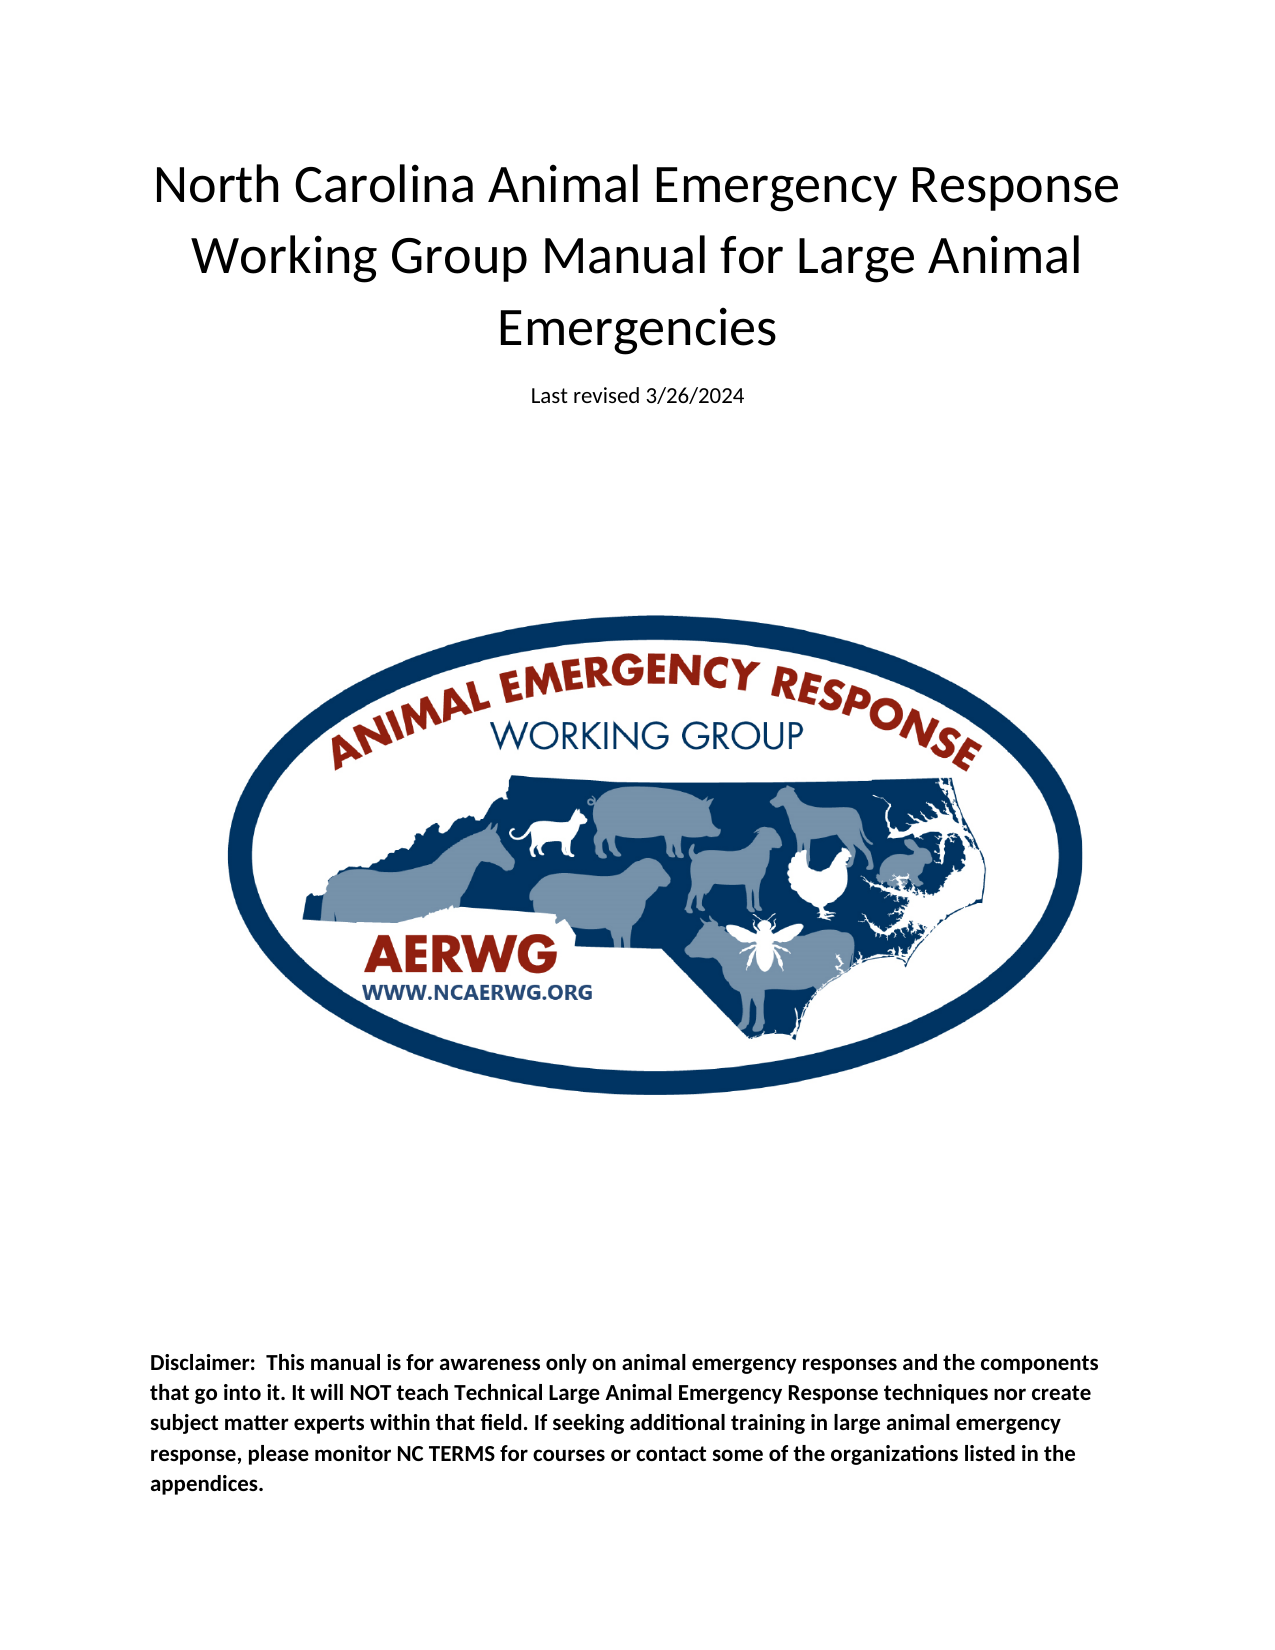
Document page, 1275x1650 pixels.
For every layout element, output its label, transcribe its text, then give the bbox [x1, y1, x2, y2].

picture [227, 615, 1083, 1095]
text Last revised 3/26/2024 [150, 381, 1125, 409]
text Disclaimer: This manual is for awareness only on animal emergency responses and the components that go into it. It will NOT teach Technical Large Animal Emergency Response techniques nor create subject matter experts within that field. If seeking additional training in large animal emergency response, please monitor NC TERMS for courses or contact some of the organizations listed in the appendices. [150, 1348, 1125, 1497]
text North Carolina Animal Emergency Response Working Group Manual for Large Animal Emergencies [150, 150, 1125, 359]
